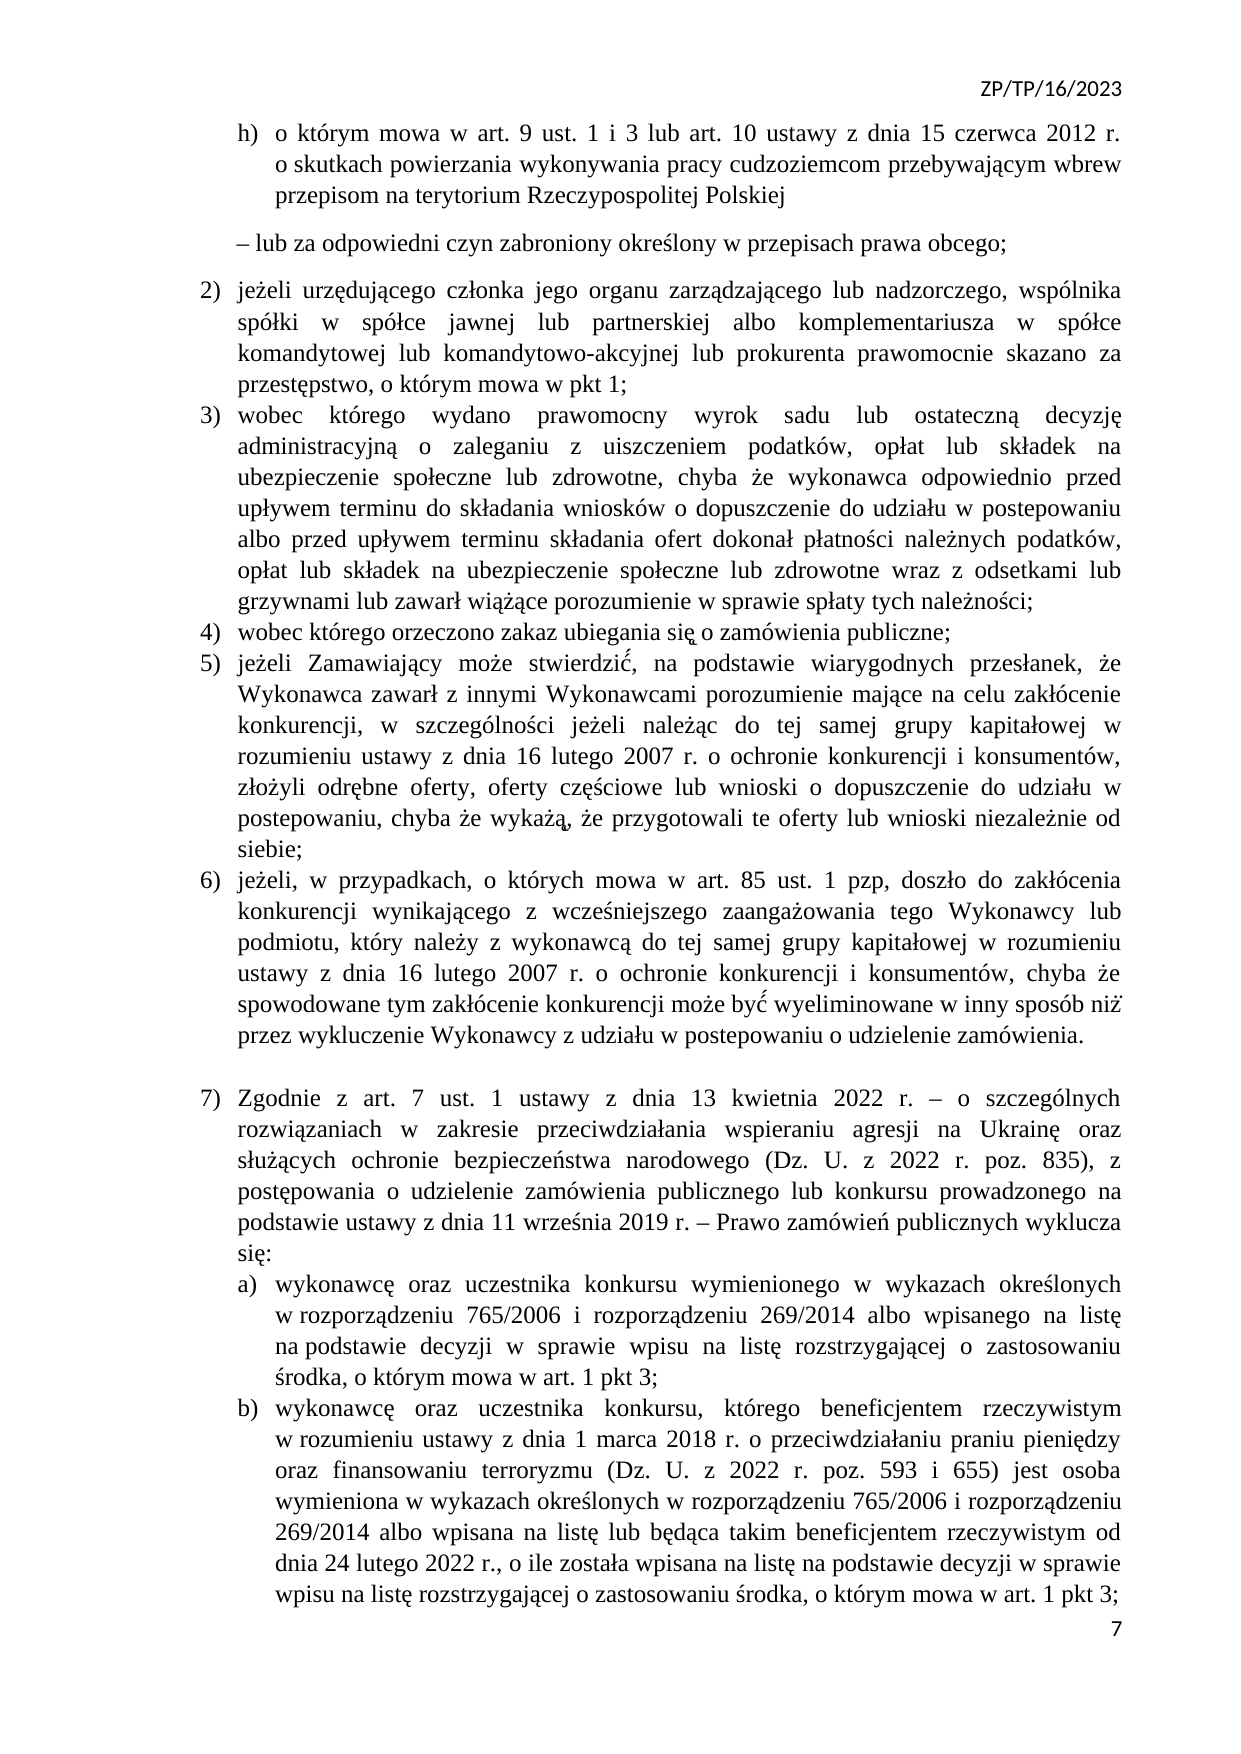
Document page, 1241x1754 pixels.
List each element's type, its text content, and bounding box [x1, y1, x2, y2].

list wobec którego wydano prawomocny wyrok sadu lub ostateczną decyzję administracyjną o zaleganiu z uiszczeniem podatków, opłat lub składek na ubezpieczenie społeczne lub zdrowotne, chyba że wykonawca odpowiednio przed upływem terminu do składania wniosków o dopuszczenie do udziału w postepowaniu albo przed upływem terminu składania ofert dokonał płatności należnych podatków, opłat lub składek na ubezpieczenie społeczne lub zdrowotne wraz z odsetkami lub grzywnami lub zawarł wiążące porozumienie w sprawie spłaty tych należności; [200, 400, 1122, 615]
text – lub za odpowiedni czyn zabroniony określony w przepisach prawa obcego; [236, 228, 1122, 257]
list wykonawcę oraz uczestnika konkursu, którego beneficjentem rzeczywistym w rozumieniu ustawy z dnia 1 marca 2018 r. o przeciwdziałaniu praniu pieniędzy oraz finansowaniu terroryzmu (Dz. U. z 2022 r. poz. 593 i 655) jest osoba wymieniona w wykazach określonych w rozporządzeniu 765/2006 i rozporządzeniu 269/2014 albo wpisana na listę lub będąca takim beneficjentem rzeczywistym od dnia 24 lutego 2022 r., o ile została wpisana na listę na podstawie decyzji w sprawie wpisu na listę rozstrzygającej o zastosowaniu środka, o którym mowa w art. 1 pkt 3; [237, 1393, 1122, 1608]
list jeżeli, w przypadkach, o których mowa w art. 85 ust. 1 pzp, doszło do zakłócenia konkurencji wynikającego z wcześniejszego zaangażowania tego Wykonawcy lub podmiotu, który należy z wykonawcą do tej samej grupy kapitałowej w rozumieniu ustawy z dnia 16 lutego 2007 r. o ochronie konkurencji i konsumentów, chyba że spowodowane tym zakłócenie konkurencji może być́ wyeliminowane w inny sposób niż̇ przez wykluczenie Wykonawcy z udziału w postepowaniu o udzielenie zamówienia. [200, 865, 1122, 1049]
list Zgodnie z art. 7 ust. 1 ustawy z dnia 13 kwietnia 2022 r. – o szczególnych rozwiązaniach w zakresie przeciwdziałania wspieraniu agresji na Ukrainę oraz służących ochronie bezpieczeństwa narodowego (Dz. U. z 2022 r. poz. 835), z postępowania o udzielenie zamówienia publicznego lub konkursu prowadzonego na podstawie ustawy z dnia 11 września 2019 r. – Prawo zamówień publicznych wyklucza się: [200, 1083, 1122, 1267]
list jeżeli urzędującego członka jego organu zarządzającego lub nadzorczego, wspólnika spółki w spółce jawnej lub partnerskiej albo komplementariusza w spółce komandytowej lub komandytowo-akcyjnej lub prokurenta prawomocnie skazano za przestępstwo, o którym mowa w pkt 1; [200, 276, 1122, 397]
list o którym mowa w art. 9 ust. 1 i 3 lub art. 10 ustawy z dnia 15 czerwca 2012 r. o skutkach powierzania wykonywania pracy cudzoziemcom przebywającym wbrew przepisom na terytorium Rzeczypospolitej Polskiej [237, 118, 1122, 209]
list jeżeli Zamawiający może stwierdzić́, na podstawie wiarygodnych przesłanek, że Wykonawca zawarł z innymi Wykonawcami porozumienie mające na celu zakłócenie konkurencji, w szczególności jeżeli należąc do tej samej grupy kapitałowej w rozumieniu ustawy z dnia 16 lutego 2007 r. o ochronie konkurencji i konsumentów, złożyli odrębne oferty, oferty częściowe lub wnioski o dopuszczenie do udziału w postepowaniu, chyba że wykażą̨, że przygotowali te oferty lub wnioski niezależnie od siebie; [200, 648, 1122, 863]
list wobec którego orzeczono zakaz ubiegania się̨ o zamówienia publiczne; [200, 617, 1122, 646]
list wykonawcę oraz uczestnika konkursu wymienionego w wykazach określonych w rozporządzeniu 765/2006 i rozporządzeniu 269/2014 albo wpisanego na listę na podstawie decyzji w sprawie wpisu na listę rozstrzygającej o zastosowaniu środka, o którym mowa w art. 1 pkt 3; [237, 1269, 1122, 1391]
